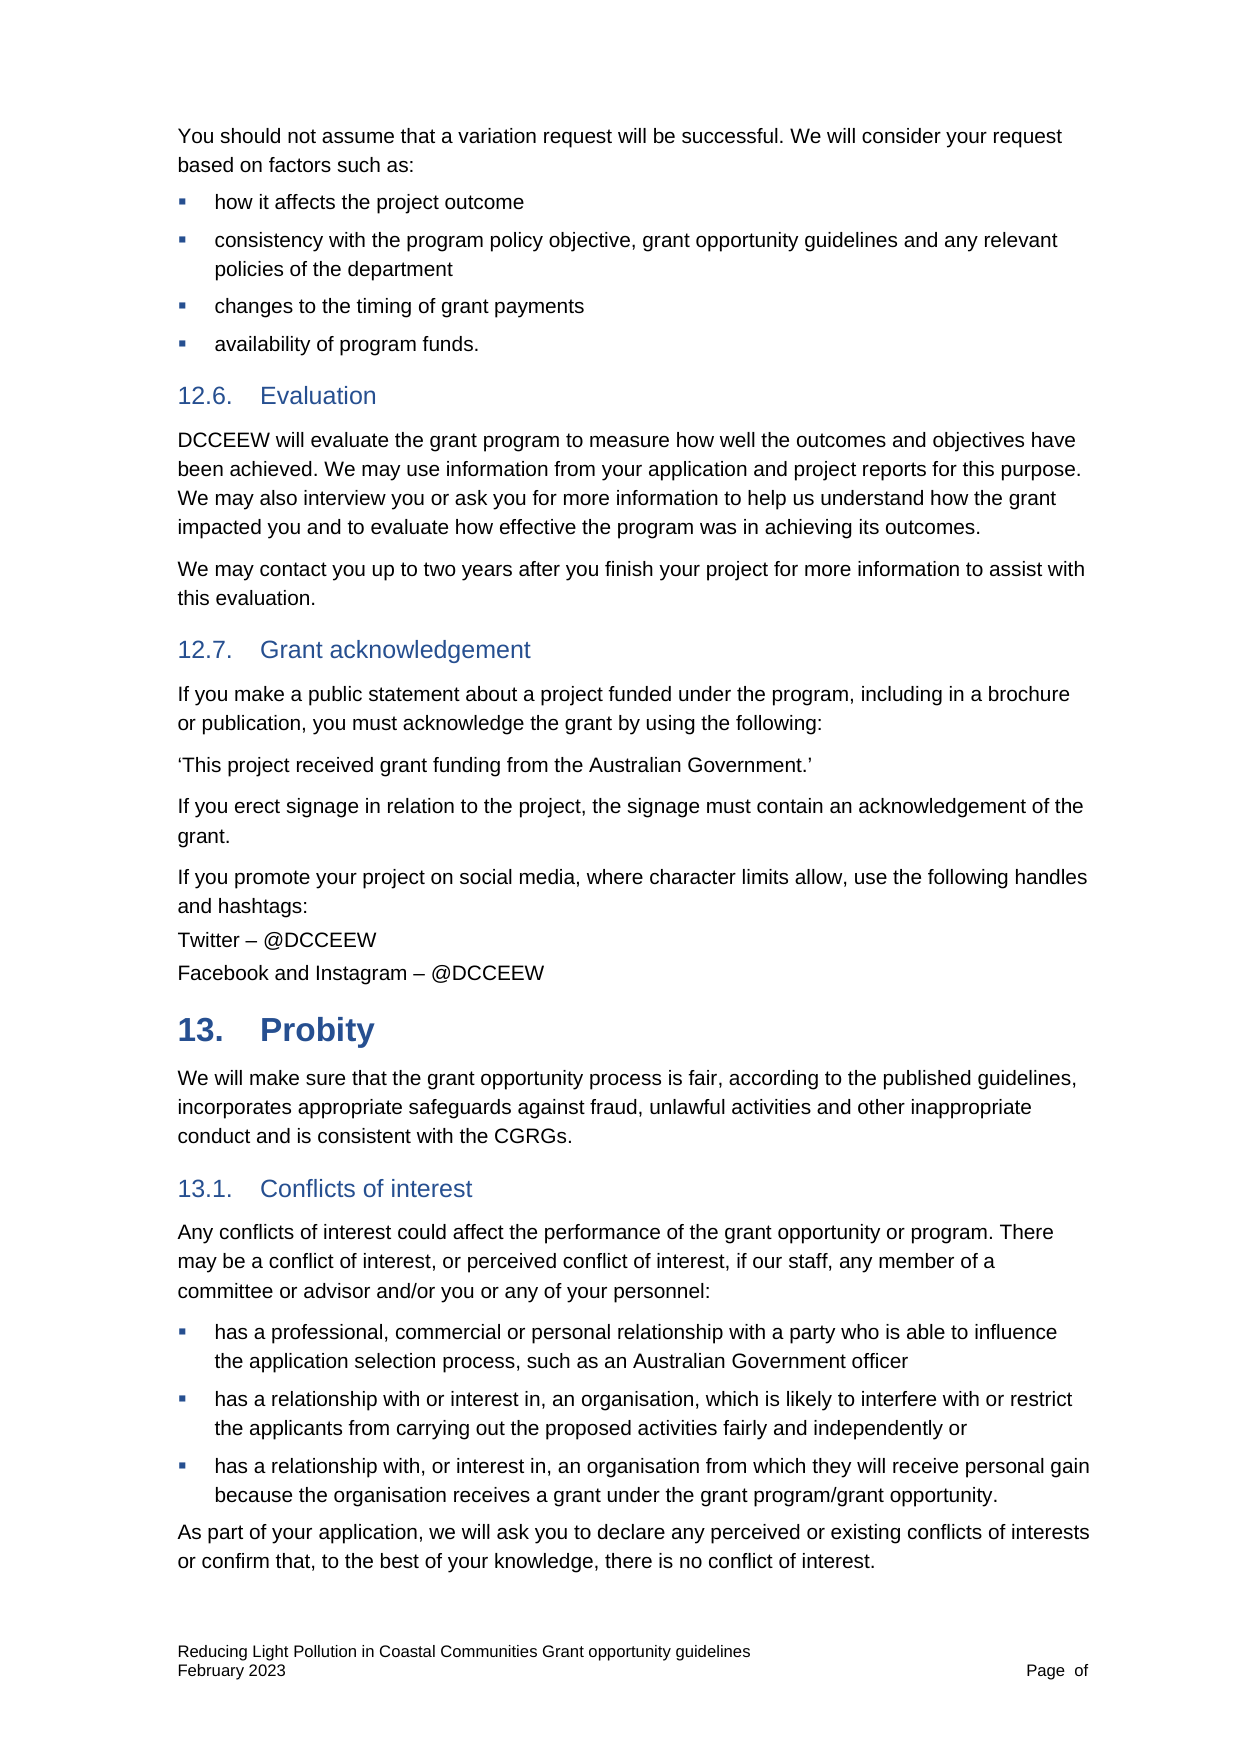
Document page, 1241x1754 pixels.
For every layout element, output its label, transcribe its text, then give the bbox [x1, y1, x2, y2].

text As part of your application, we will ask you to declare any perceived or existing conflicts of interests or confirm that, to the best of your knowledge, there is no conflict of interest. [177, 1515, 1092, 1573]
text Facebook and Instagram – @DCCEEW [177, 956, 1092, 985]
subtitle Evaluation [177, 381, 1092, 410]
list has a professional, commercial or personal relationship with a party who is able to influence the application selection process, such as an Australian Government officer [177, 1315, 1092, 1373]
list availability of program funds. [177, 327, 1092, 356]
list how it affects the project outcome [177, 185, 1092, 214]
text You should not assume that a variation request will be successful. We will consider your request based on factors such as: [177, 118, 1092, 177]
text If you promote your project on social media, where character limits allow, use the following handles and hashtags: [177, 860, 1092, 918]
list has a relationship with or interest in, an organisation, which is likely to interfere with or restrict the applicants from carrying out the proposed activities fairly and independently or [177, 1382, 1092, 1440]
text Any conflicts of interest could affect the performance of the grant opportunity or program. There may be a conflict of interest, or perceived conflict of interest, if our staff, any member of a committee or advisor and/or you or any of your personnel: [177, 1215, 1092, 1302]
text If you erect signage in relation to the project, the signage must contain an acknowledgement of the grant. [177, 789, 1092, 847]
text DCCEEW will evaluate the grant program to measure how well the outcomes and objectives have been achieved. We may use information from your application and project reports for this purpose. We may also interview you or ask you for more information to help us understand how the grant impacted you and to evaluate how effective the program was in achieving its outcomes. [177, 422, 1092, 539]
text We may contact you up to two years after you finish your project for more information to assist with this evaluation. [177, 552, 1092, 610]
text Twitter – @DCCEEW [177, 922, 1092, 952]
subtitle Probity [177, 1010, 1092, 1048]
list changes to the timing of grant payments [177, 289, 1092, 318]
list has a relationship with, or interest in, an organisation from which they will receive personal gain because the organisation receives a grant under the grant program/grant opportunity. [177, 1448, 1092, 1507]
list consistency with the program policy objective, grant opportunity guidelines and any relevant policies of the department [177, 222, 1092, 281]
subtitle Conflicts of interest [177, 1173, 1092, 1202]
text If you make a public statement about a project funded under the program, including in a brochure or publication, you must acknowledge the grant by using the following: [177, 677, 1092, 735]
text We will make sure that the grant opportunity process is fair, according to the published guidelines, incorporates appropriate safeguards against fraud, unlawful activities and other inappropriate conduct and is consistent with the CGRGs. [177, 1061, 1092, 1148]
subtitle Grant acknowledgement [177, 635, 1092, 664]
text ‘This project received grant funding from the Australian Government.’ [177, 747, 1092, 777]
